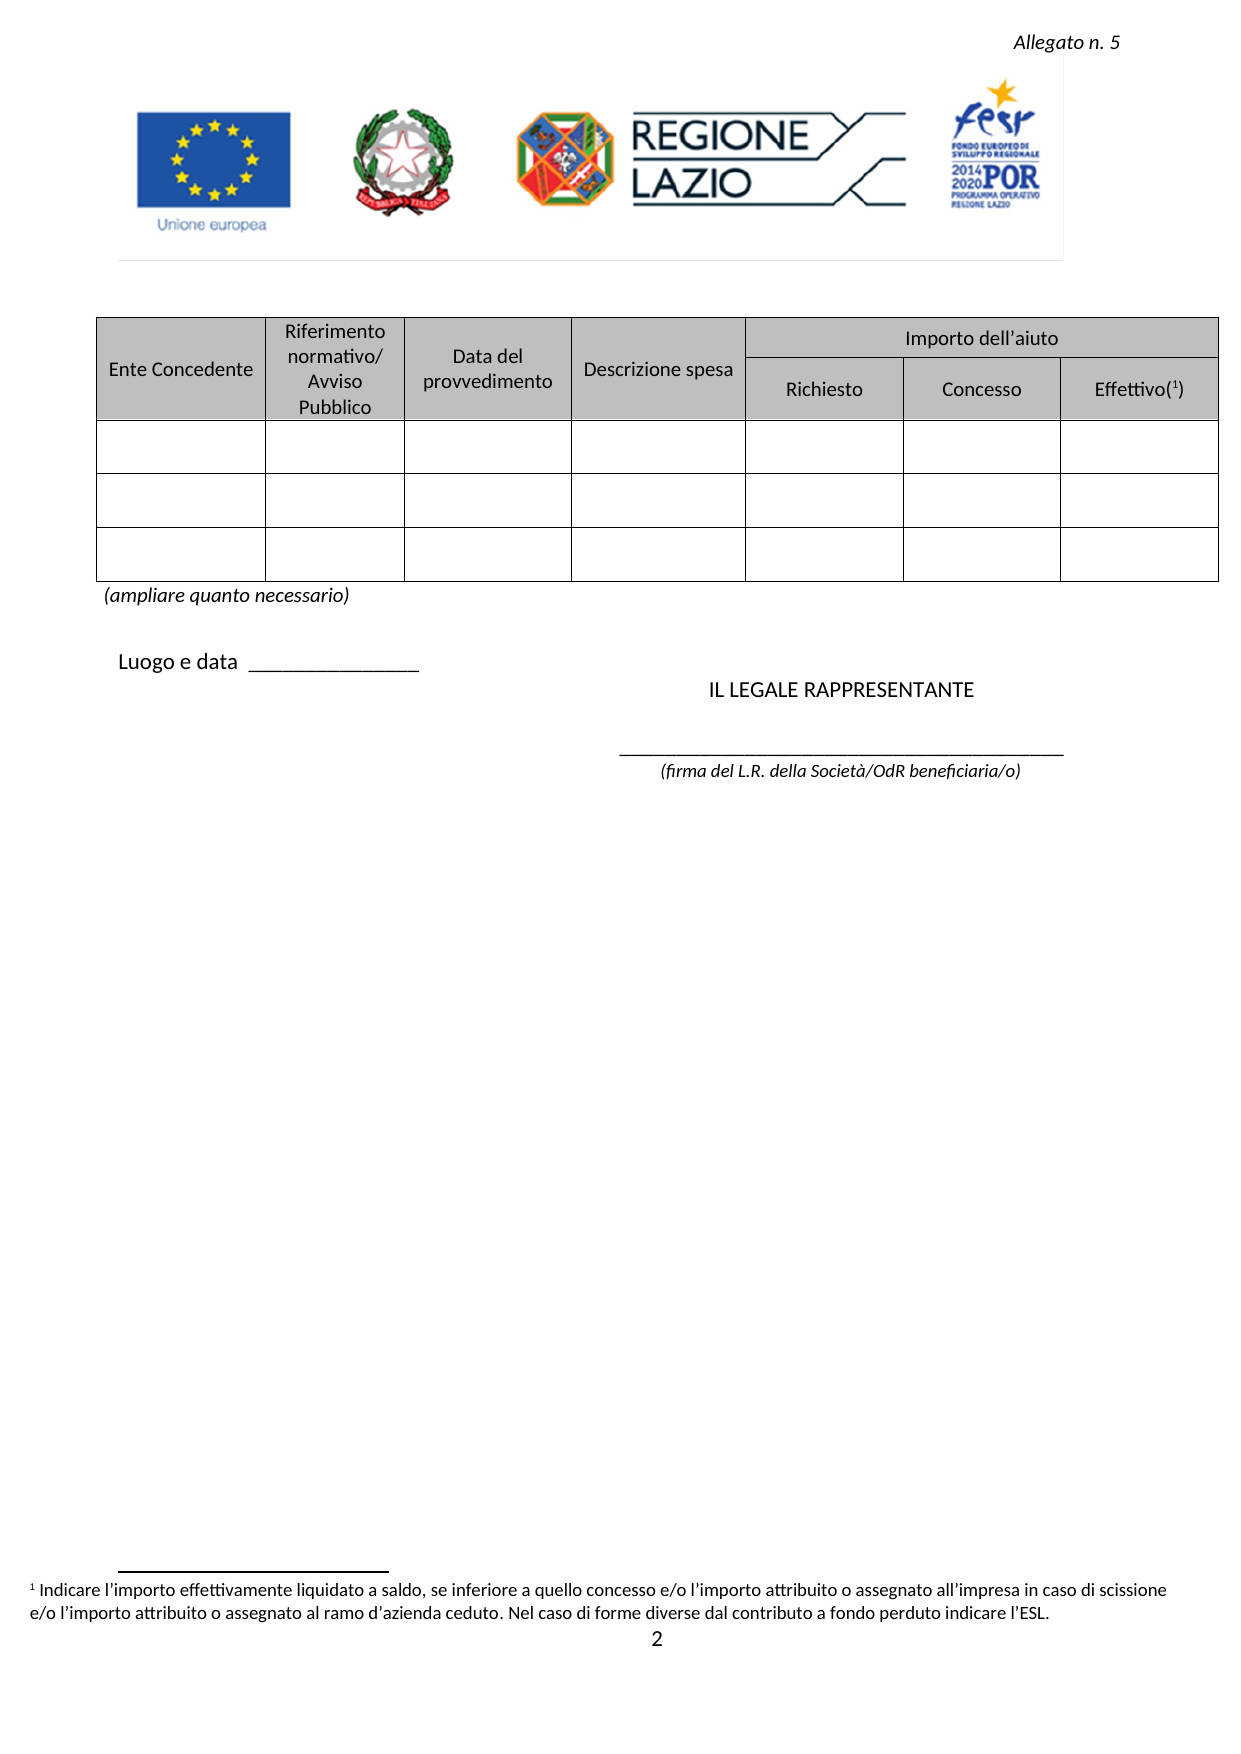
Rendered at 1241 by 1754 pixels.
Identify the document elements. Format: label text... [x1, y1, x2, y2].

table_cell [405, 421, 571, 473]
table_header Ente Concedente [97, 318, 265, 419]
table_header Importo dell’aiuto [746, 318, 1218, 357]
text Luogo e data _______________ [118, 647, 1196, 675]
table_cell [746, 528, 903, 581]
table_cell [266, 474, 404, 527]
table_cell [97, 474, 265, 527]
table_header Data del provvedimento [405, 318, 571, 419]
table_cell [266, 528, 404, 581]
table_cell [904, 474, 1060, 527]
table_cell [746, 474, 903, 527]
table_cell [572, 421, 745, 473]
table_header Descrizione spesa [572, 318, 745, 419]
table_header Riferimento normativo/ Avviso Pubblico [266, 318, 404, 419]
table_cell [405, 528, 571, 581]
table_cell Richiesto [746, 358, 903, 419]
text (firma del L.R. della Società/OdR beneficiaria/o) [487, 759, 1196, 782]
table_cell Concesso [904, 358, 1060, 419]
table_cell [97, 528, 265, 581]
picture [118, 54, 1064, 261]
text _______________________________________ [487, 731, 1196, 759]
table_cell [1061, 421, 1218, 473]
table_cell [405, 474, 571, 527]
table_cell Effettivo() [1061, 358, 1218, 419]
table_cell [572, 474, 745, 527]
table_cell [97, 421, 265, 473]
text IL LEGALE RAPPRESENTANTE [487, 675, 1196, 703]
table_cell [904, 421, 1060, 473]
table_cell [904, 528, 1060, 581]
text (ampliare quanto necessario) [103, 582, 1196, 607]
table_cell [572, 528, 745, 581]
table_cell [746, 421, 903, 473]
table_cell [266, 421, 404, 473]
table_cell [1061, 474, 1218, 527]
table_cell [1061, 528, 1218, 581]
